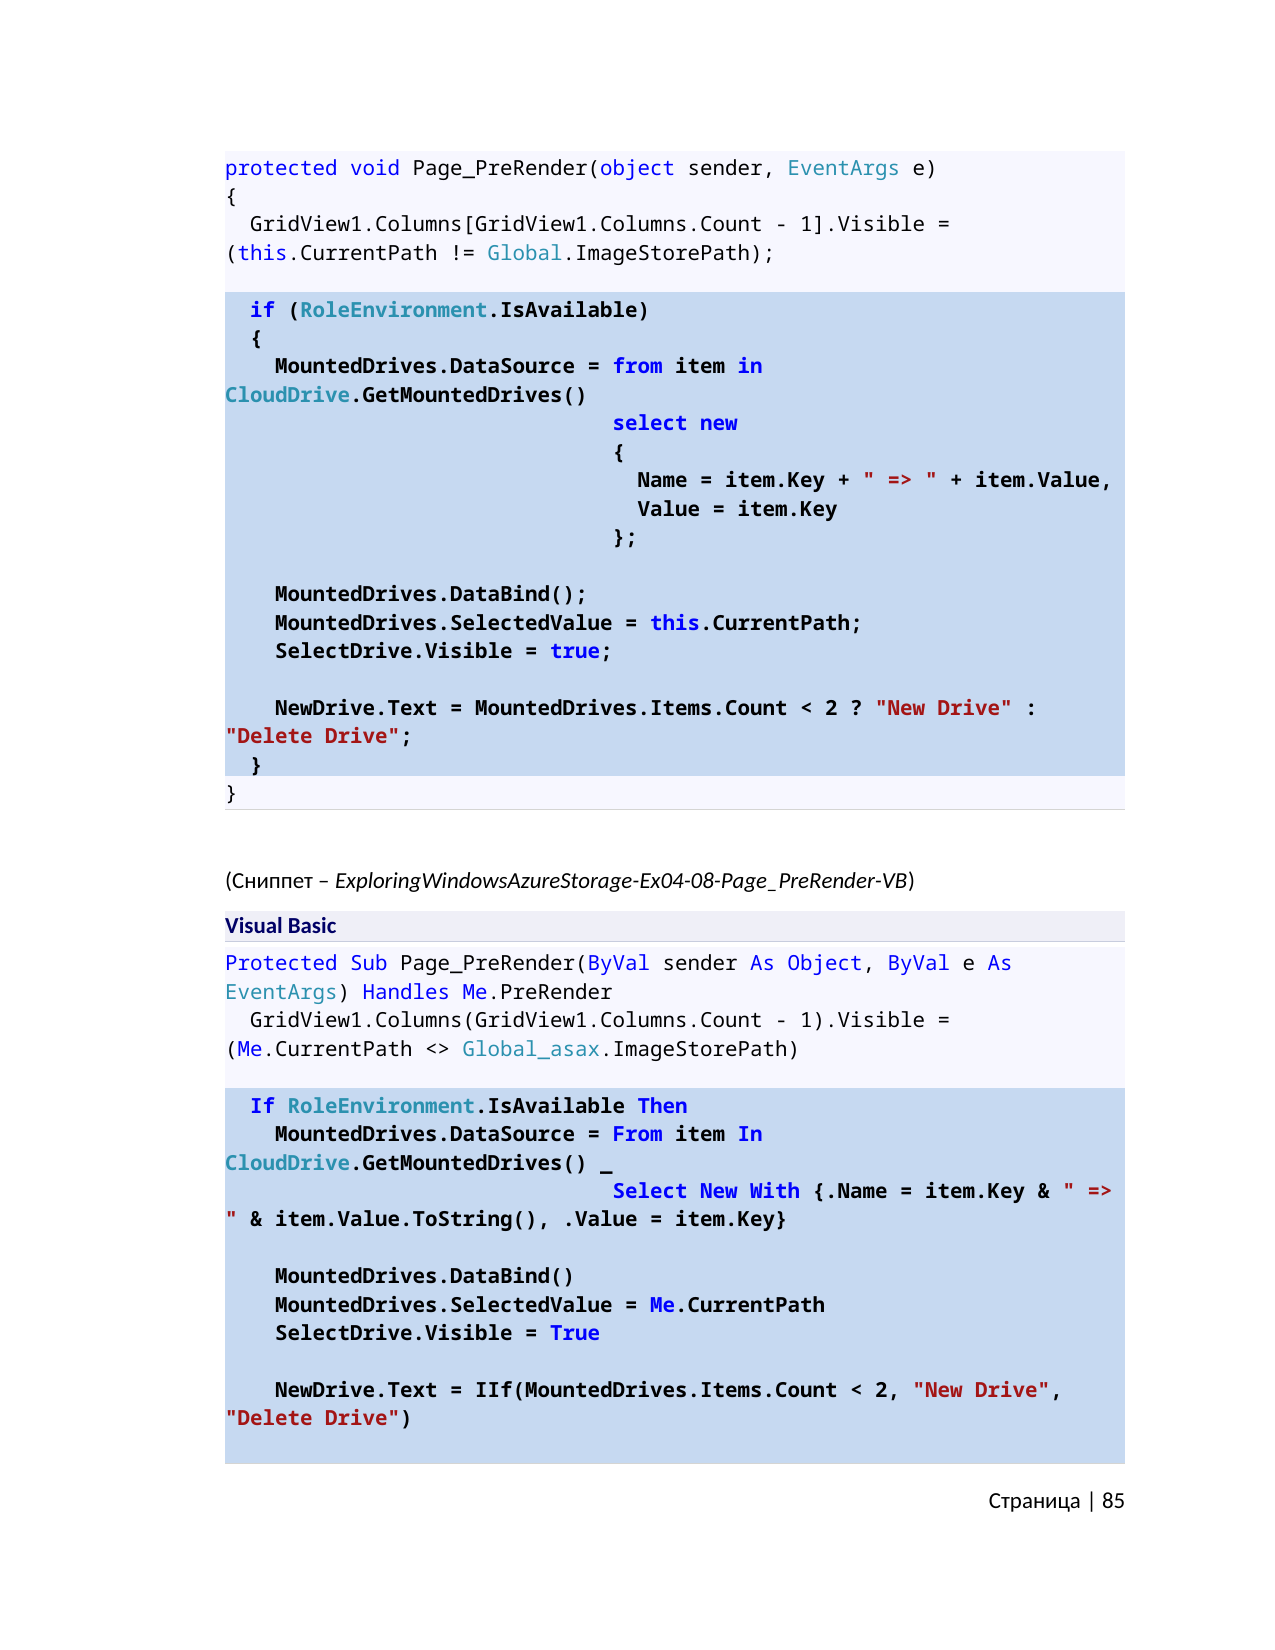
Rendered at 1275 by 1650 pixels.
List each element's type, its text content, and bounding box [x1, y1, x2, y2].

list Name = item.Key + " => " + item.Value, [225, 463, 1125, 491]
list { [225, 434, 1125, 463]
list } [225, 747, 1125, 776]
list Protected Sub Page_PreRender(ByVal sender As Object, ByVal e As EventArgs) Handles Me.PreRender [225, 947, 1125, 1003]
list select new [225, 406, 1125, 434]
list SelectDrive.Visible = True [225, 1316, 1125, 1344]
list }; [225, 520, 1125, 548]
list NewDrive.Text = IIf(MountedDrives.Items.Count < 2, "New Drive", "Delete Drive") [225, 1372, 1125, 1429]
list NewDrive.Text = MountedDrives.Items.Count < 2 ? "New Drive" : "Delete Drive"; [225, 690, 1125, 747]
list MountedDrives.DataBind() [225, 1259, 1125, 1287]
list GridView1.Columns(GridView1.Columns.Count - 1).Visible = (Me.CurrentPath <> Global_asax.ImageStorePath) [225, 1003, 1125, 1060]
list { [225, 321, 1125, 349]
list { [225, 178, 1125, 207]
list MountedDrives.SelectedValue = this.CurrentPath; [225, 605, 1125, 633]
text Visual Basic [225, 911, 1125, 941]
list MountedDrives.SelectedValue = Me.CurrentPath [225, 1287, 1125, 1316]
list MountedDrives.DataBind(); [225, 577, 1125, 605]
list MountedDrives.DataSource = from item in CloudDrive.GetMountedDrives() [225, 349, 1125, 406]
list Value = item.Key [225, 491, 1125, 520]
text (Сниппет – ExploringWindowsAzureStorage-Ex04-08-Page_PreRender-VB) [225, 866, 1125, 894]
list protected void Page_PreRender(object sender, EventArgs e) [225, 151, 1125, 178]
list SelectDrive.Visible = true; [225, 633, 1125, 662]
list If RoleEnvironment.IsAvailable Then [225, 1088, 1125, 1117]
list } [225, 776, 1125, 809]
list MountedDrives.DataSource = From item In CloudDrive.GetMountedDrives() _ [225, 1117, 1125, 1173]
list GridView1.Columns[GridView1.Columns.Count - 1].Visible = (this.CurrentPath != Global.ImageStorePath); [225, 207, 1125, 264]
list if (RoleEnvironment.IsAvailable) [225, 292, 1125, 321]
list Select New With {.Name = item.Key & " => " & item.Value.ToString(), .Value = item.Key} [225, 1173, 1125, 1230]
